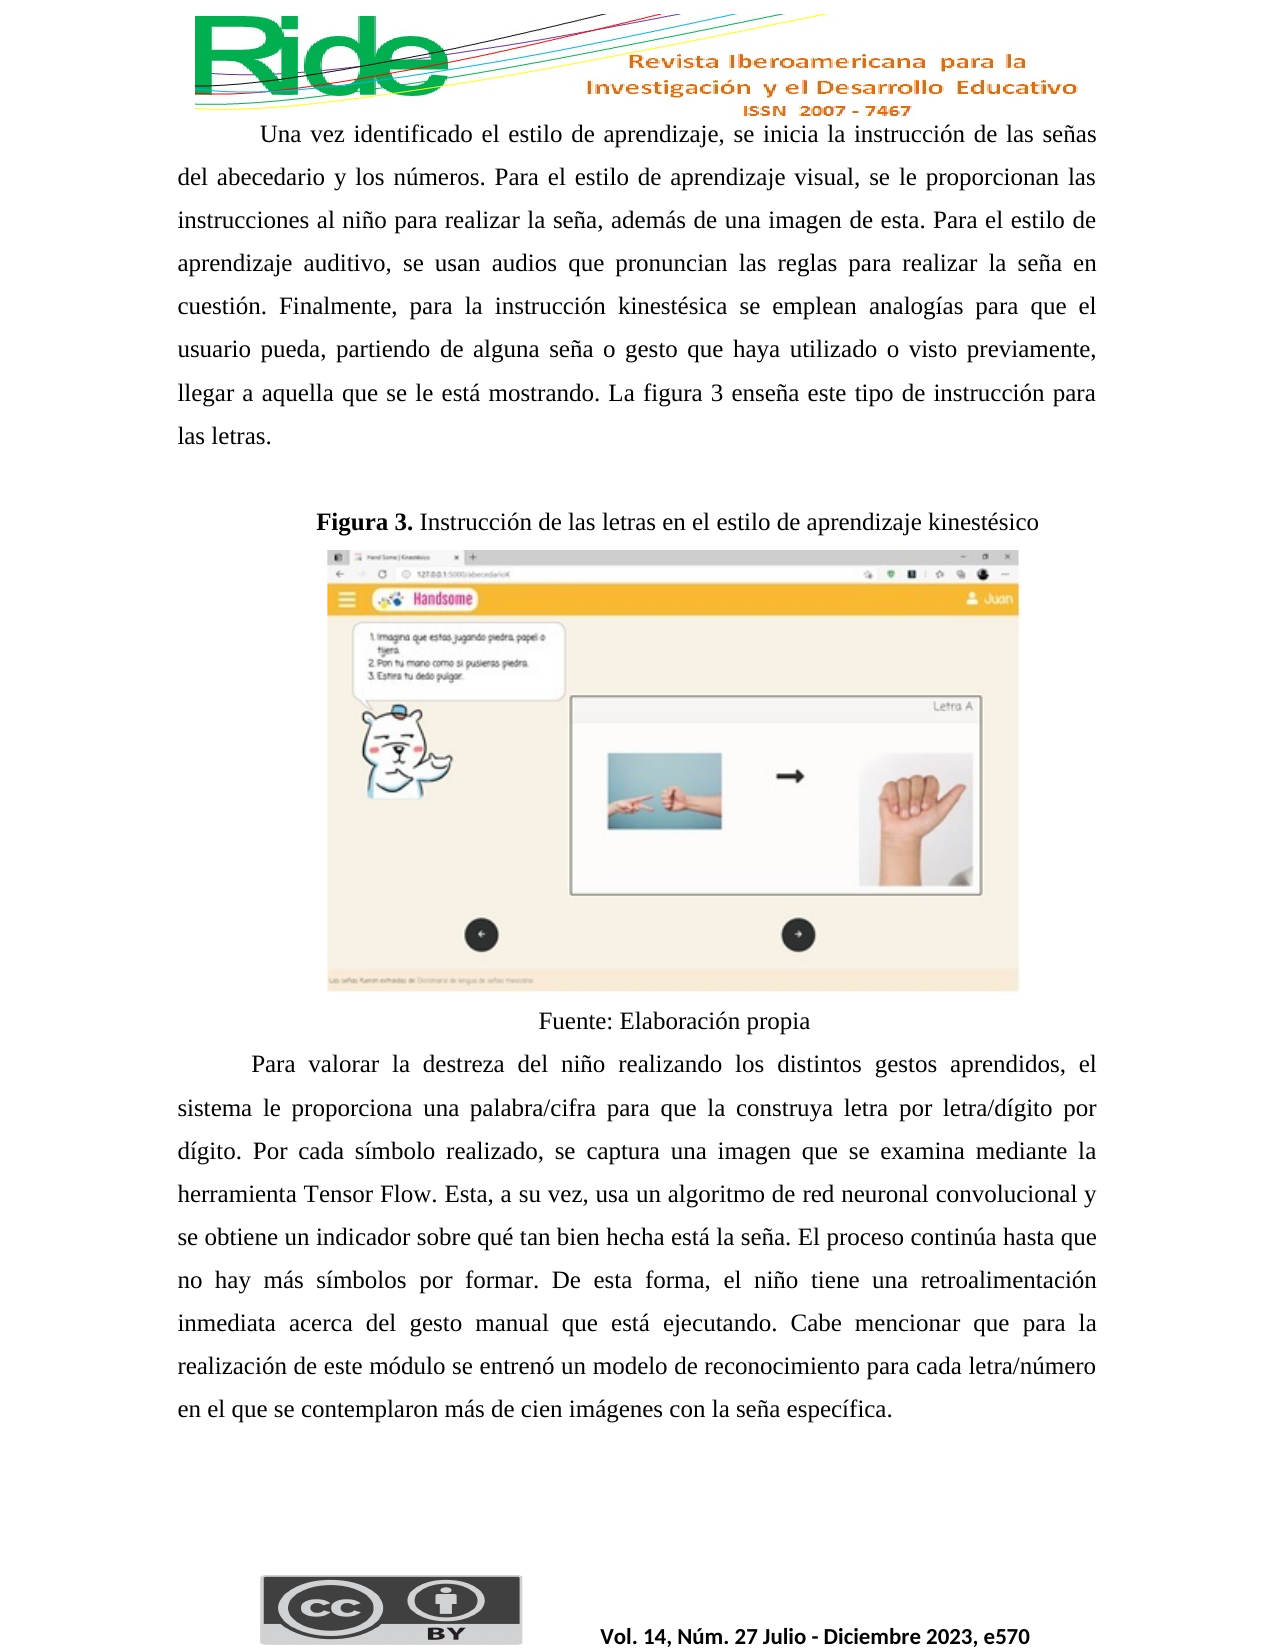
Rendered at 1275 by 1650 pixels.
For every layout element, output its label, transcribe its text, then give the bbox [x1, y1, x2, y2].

picture [260, 1575, 523, 1645]
text Una vez identificado el estilo de aprendizaje, se inicia la instrucción de las señas del abecedario y los números. Para el estilo de aprendizaje visual, se le proporcionan las instrucciones al niño para realizar la seña, además de una imagen de esta. Para el estilo de aprendizaje auditivo, se usan audios que pronuncian las reglas para realizar la seña en cuestión. Finalmente, para la instrucción kinestésica se emplean analogías para que el usuario pueda, partiendo de alguna seña o gesto que haya utilizado o visto previamente, llegar a aquella que se le está mostrando. La figura 3 enseña este tipo de instrucción para las letras. [177, 119, 1098, 449]
picture [194, 14, 1081, 119]
text Para valorar la destreza del niño realizando los distintos gestos aprendidos, el sistema le proporciona una palabra/cifra para que la construya letra por letra/dígito por dígito. Por cada símbolo realizado, se captura una imagen que se examina mediante la herramienta Tensor Flow. Esta, a su vez, usa un algoritmo de red neuronal convolucional y se obtiene un indicador sobre qué tan bien hecha está la seña. El proceso continúa hasta que no hay más símbolos por formar. De esta forma, el niño tiene una retroalimentación inmediata acerca del gesto manual que está ejecutando. Cabe mencionar que para la realización de este módulo se entrenó un modelo de reconocimiento para cada letra/número en el que se contemplaron más de cien imágenes con la seña específica. [177, 1049, 1098, 1423]
picture [327, 550, 1022, 993]
text Figura 3. Instrucción de las letras en el estilo de aprendizaje kinestésico [177, 507, 1098, 536]
text Fuente: Elaboración propia [177, 1006, 1098, 1035]
